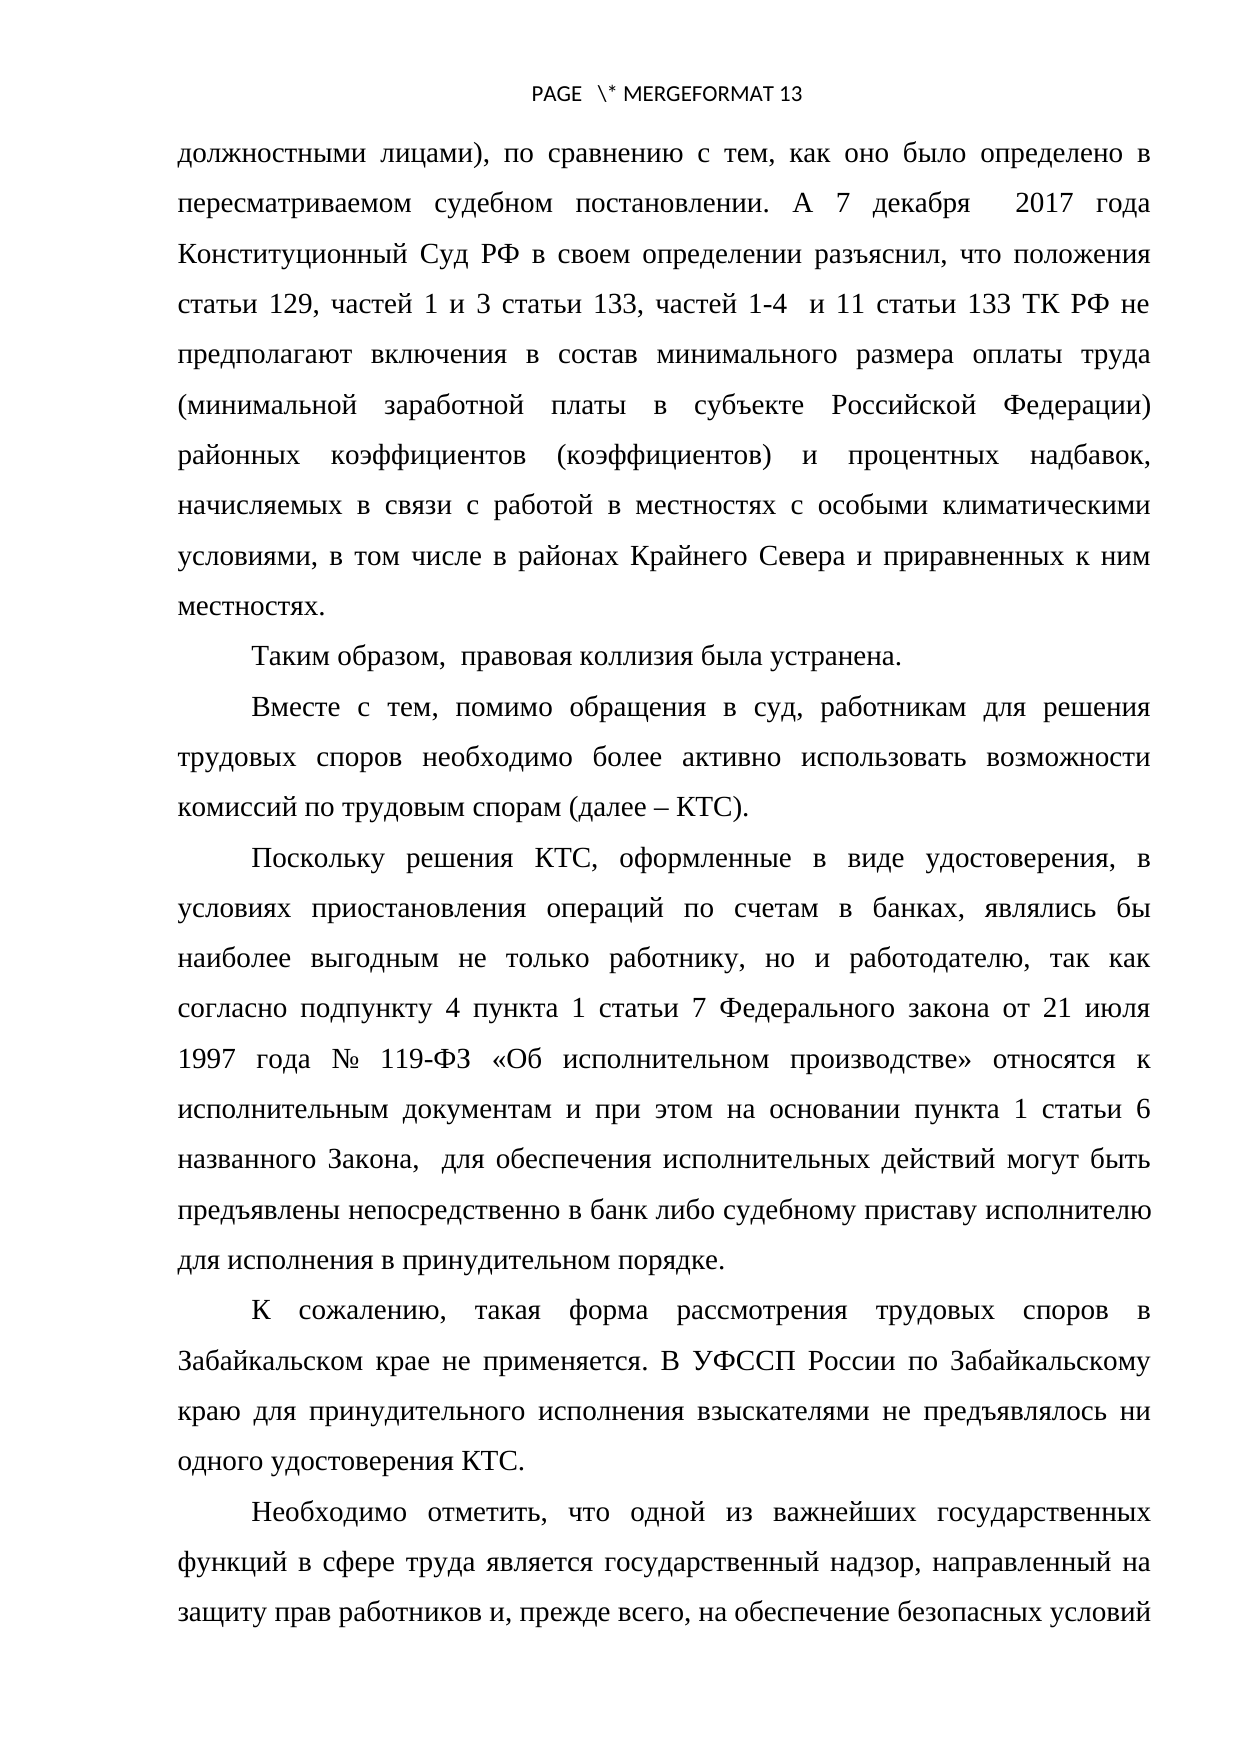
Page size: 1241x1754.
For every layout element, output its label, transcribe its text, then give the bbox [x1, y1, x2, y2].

text К сожалению, такая форма рассмотрения трудовых споров в Забайкальском крае не применяется. В УФССП России по Забайкальскому краю для принудительного исполнения взыскателями не предъявлялось ни одного удостоверения КТС. [177, 1292, 1152, 1477]
text Таким образом, правовая коллизия была устранена. [177, 638, 1152, 672]
text Вместе с тем, помимо обращения в суд, работникам для решения трудовых споров необходимо более активно использовать возможности комиссий по трудовым спорам (далее – КТС). [177, 689, 1152, 823]
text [177, 135, 1152, 622]
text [177, 1494, 1152, 1628]
text Поскольку решения КТС, оформленные в виде удостоверения, в условиях приостановления операций по счетам в банках, являлись бы наиболее выгодным не только работнику, но и работодателю, так как согласно подпункту 4 пункта 1 статьи 7 Федерального закона от 21 июля 1997 года № 119-ФЗ «Об исполнительном производстве» относятся к исполнительным документам и при этом на основании пункта 1 статьи 6 названного Закона, для обеспечения исполнительных действий могут быть предъявлены непосредственно в банк либо судебному приставу исполнителю для исполнения в принудительном порядке. [177, 840, 1152, 1276]
